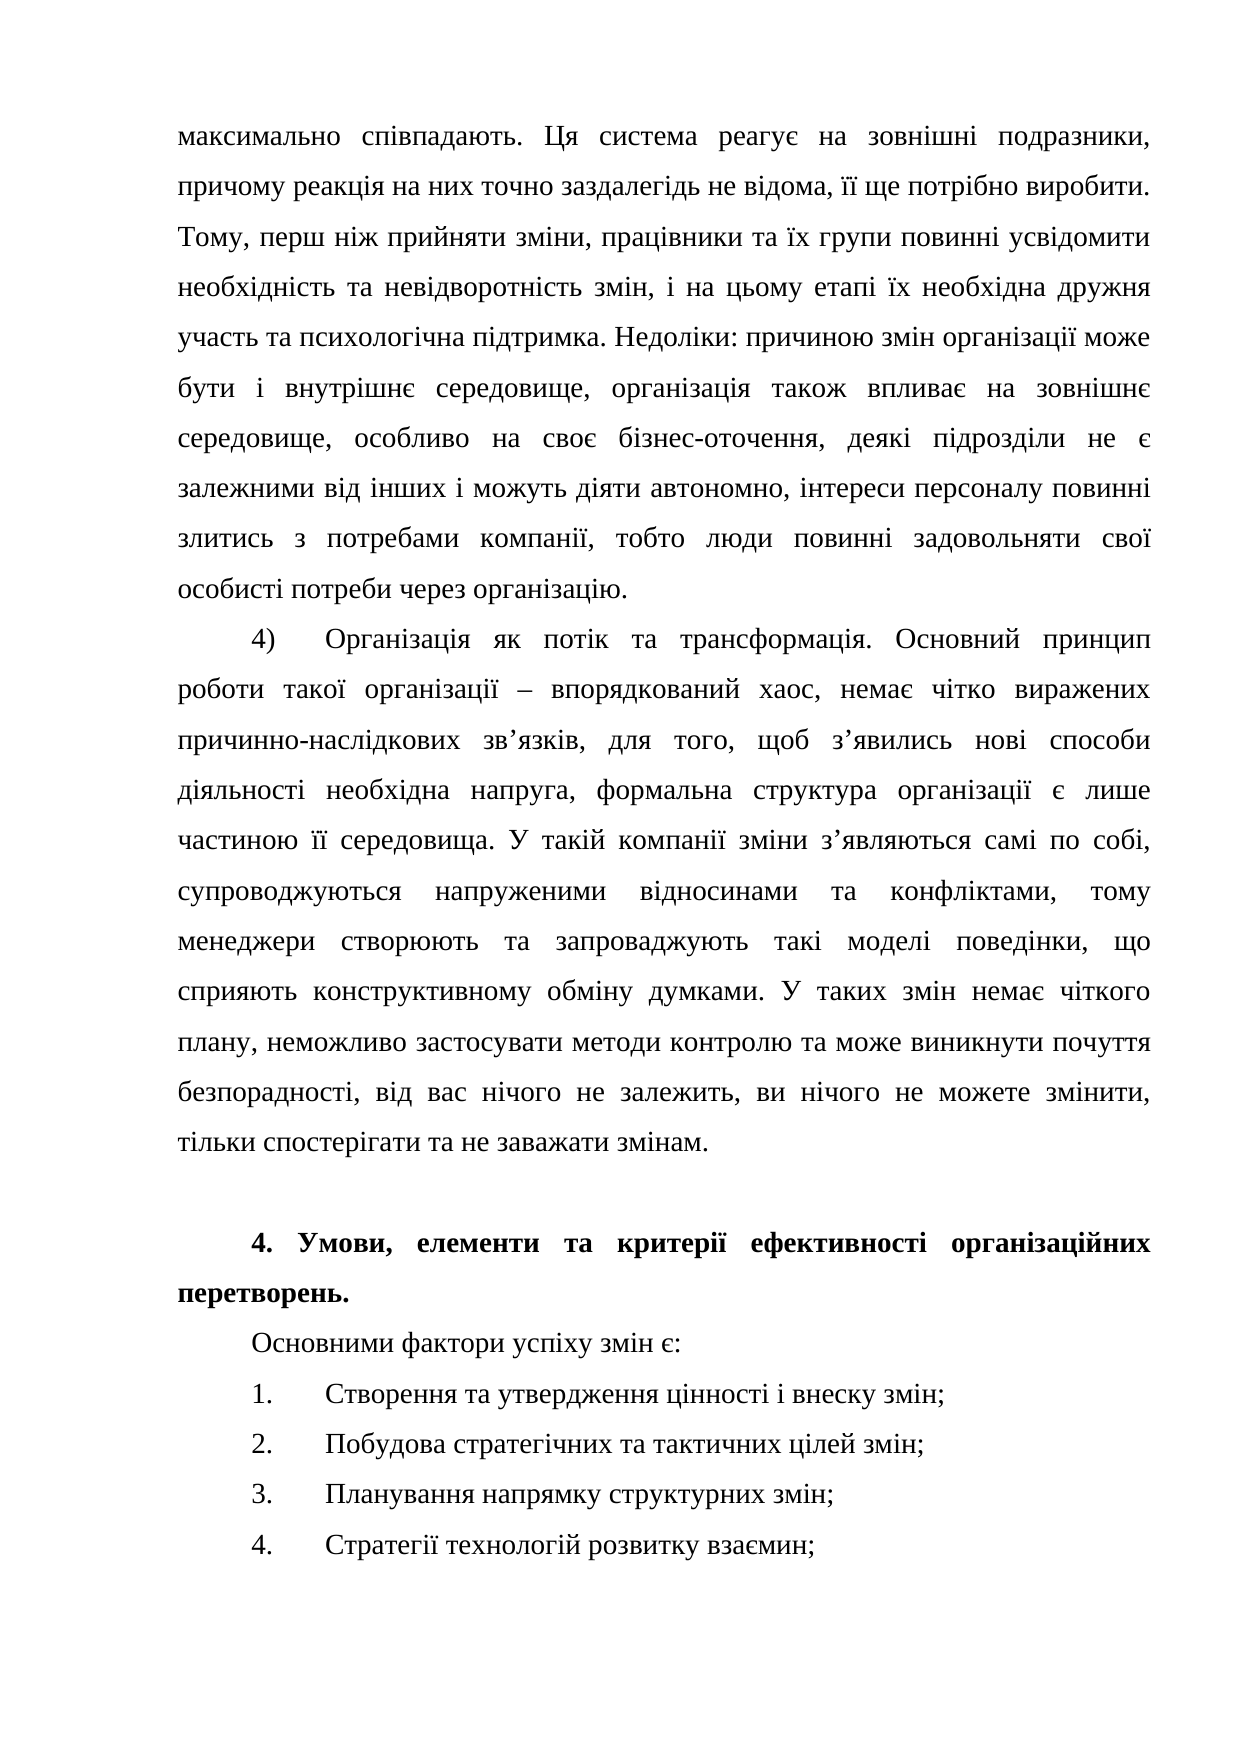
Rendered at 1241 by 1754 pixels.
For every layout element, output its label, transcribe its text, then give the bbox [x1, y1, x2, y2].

list Створення та утвердження цінності і внеску змін; [177, 1376, 1152, 1409]
list Організація як потік та трансформація. Основний принцип роботи такої організації – впорядкований хаос, немає чітко виражених причинно-наслідкових зв’язків, для того, щоб з’явились нові способи діяльності необхідна напруга, формальна структура організації є лише частиною її середовища. У такій компанії зміни з’являються самі по собі, супроводжуються напруженими відносинами та конфліктами, тому менеджери створюють та запроваджують такі моделі поведінки, що сприяють конструктивному обміну думками. У таких змін немає чіткого плану, неможливо застосувати методи контролю та може виникнути почуття безпорадності, від вас нічого не залежить, ви нічого не можете змінити, тільки спостерігати та не заважати змінам. [177, 621, 1152, 1158]
list Побудова стратегічних та тактичних цілей змін; [177, 1426, 1152, 1460]
list Планування напрямку структурних змін; [177, 1477, 1152, 1510]
list 4. Умови, елементи та критерії ефективності організаційних перетворень. [177, 1225, 1152, 1309]
list Стратегії технологій розвитку взаємин; [177, 1527, 1152, 1560]
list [177, 118, 1152, 604]
text Основними фактори успіху змін є: [177, 1326, 1152, 1359]
